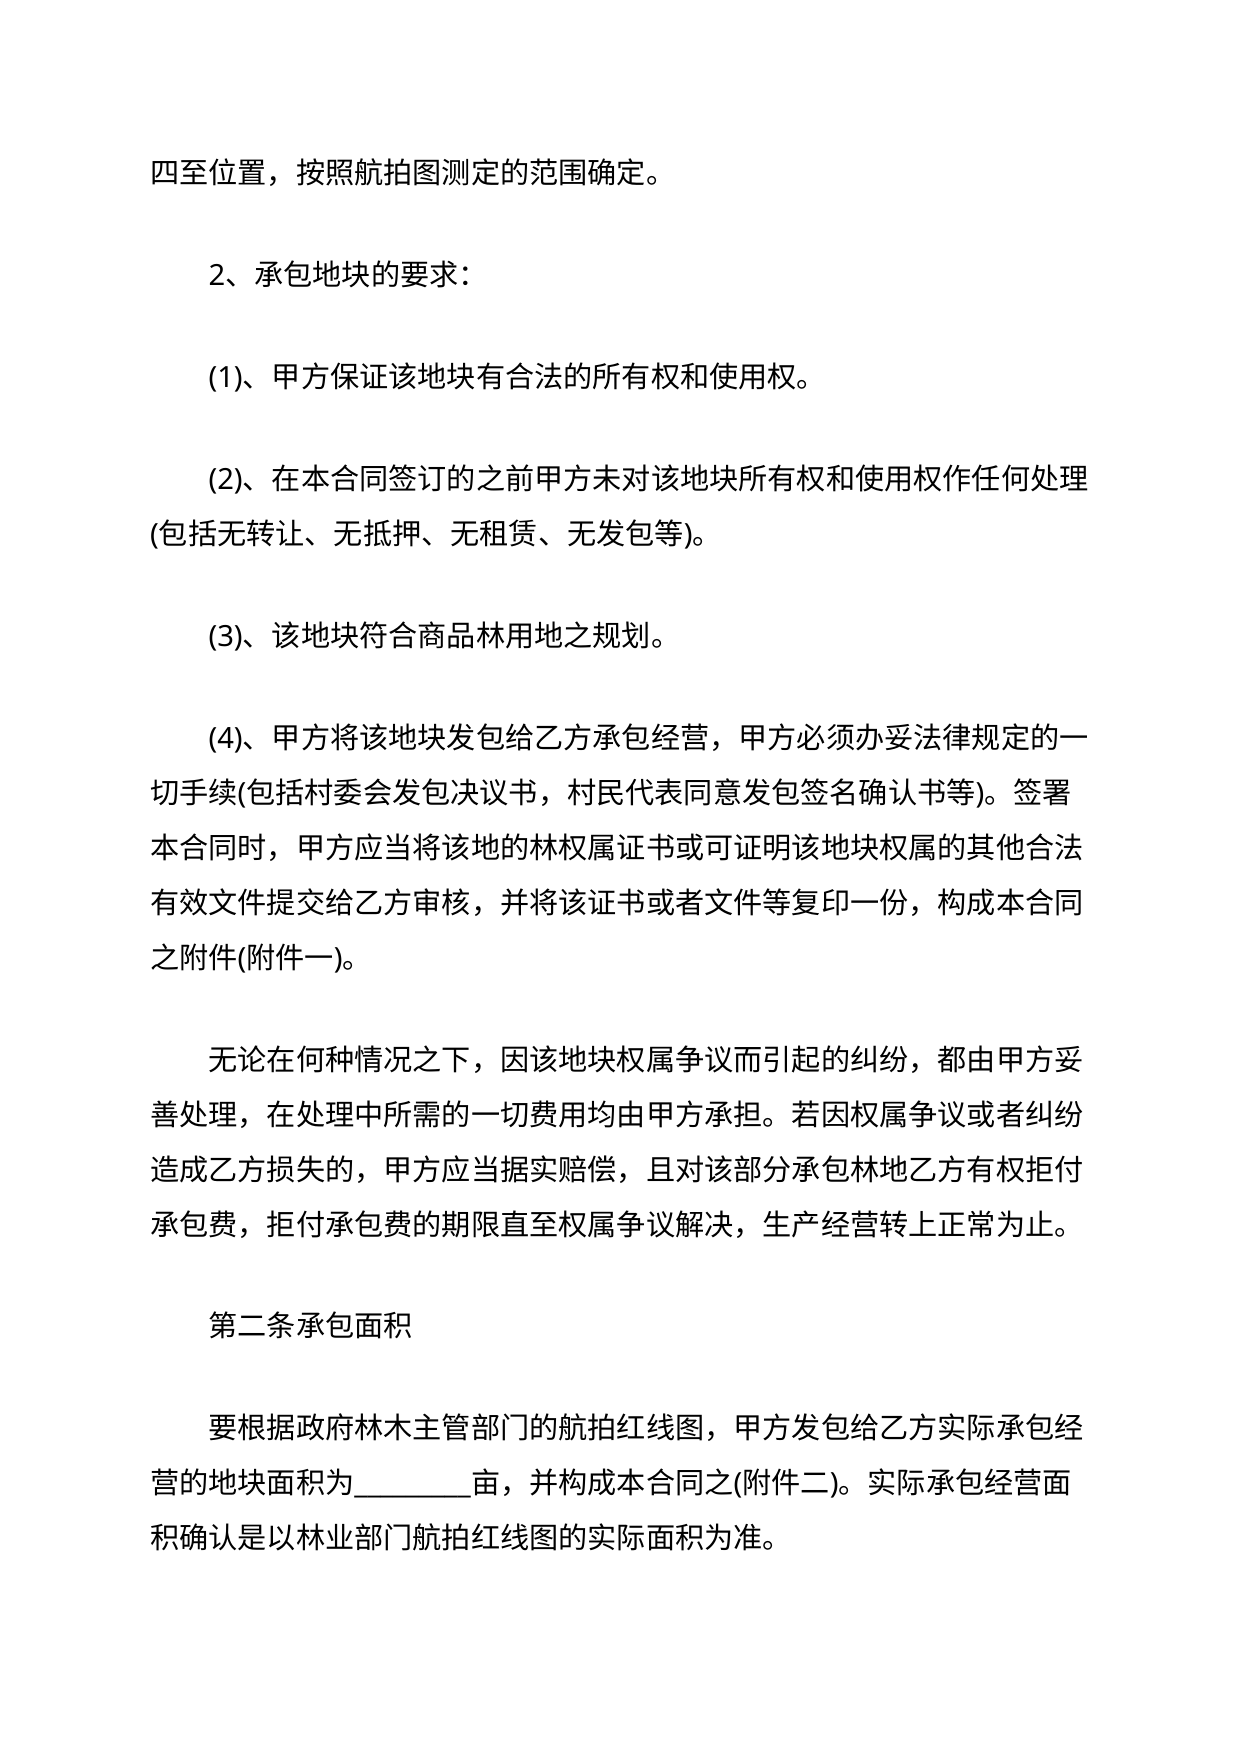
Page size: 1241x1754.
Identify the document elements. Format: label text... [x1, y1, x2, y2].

text 2、承包地块的要求： [150, 252, 1090, 294]
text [150, 150, 1090, 192]
text 无论在何种情况之下，因该地块权属争议而引起的纠纷，都由甲方妥善处理，在处理中所需的一切费用均由甲方承担。若因权属争议或者纠纷造成乙方损失的，甲方应当据实赔偿，且对该部分承包林地乙方有权拒付承包费，拒付承包费的期限直至权属争议解决，生产经营转上正常为止。 [150, 1036, 1090, 1243]
text 第二条承包面积 [150, 1303, 1090, 1345]
text (3)、该地块符合商品林用地之规划。 [150, 613, 1090, 655]
text 要根据政府林木主管部门的航拍红线图，甲方发包给乙方实际承包经营的地块面积为_________亩，并构成本合同之(附件二)。实际承包经营面积确认是以林业部门航拍红线图的实际面积为准。 [150, 1405, 1090, 1557]
text (1)、甲方保证该地块有合法的所有权和使用权。 [150, 354, 1090, 396]
text (2)、在本合同签订的之前甲方未对该地块所有权和使用权作任何处理(包括无转让、无抵押、无租赁、无发包等)。 [150, 456, 1090, 553]
text (4)、甲方将该地块发包给乙方承包经营，甲方必须办妥法律规定的一切手续(包括村委会发包决议书，村民代表同意发包签名确认书等)。签署本合同时，甲方应当将该地的林权属证书或可证明该地块权属的其他合法有效文件提交给乙方审核，并将该证书或者文件等复印一份，构成本合同之附件(附件一)。 [150, 715, 1090, 977]
